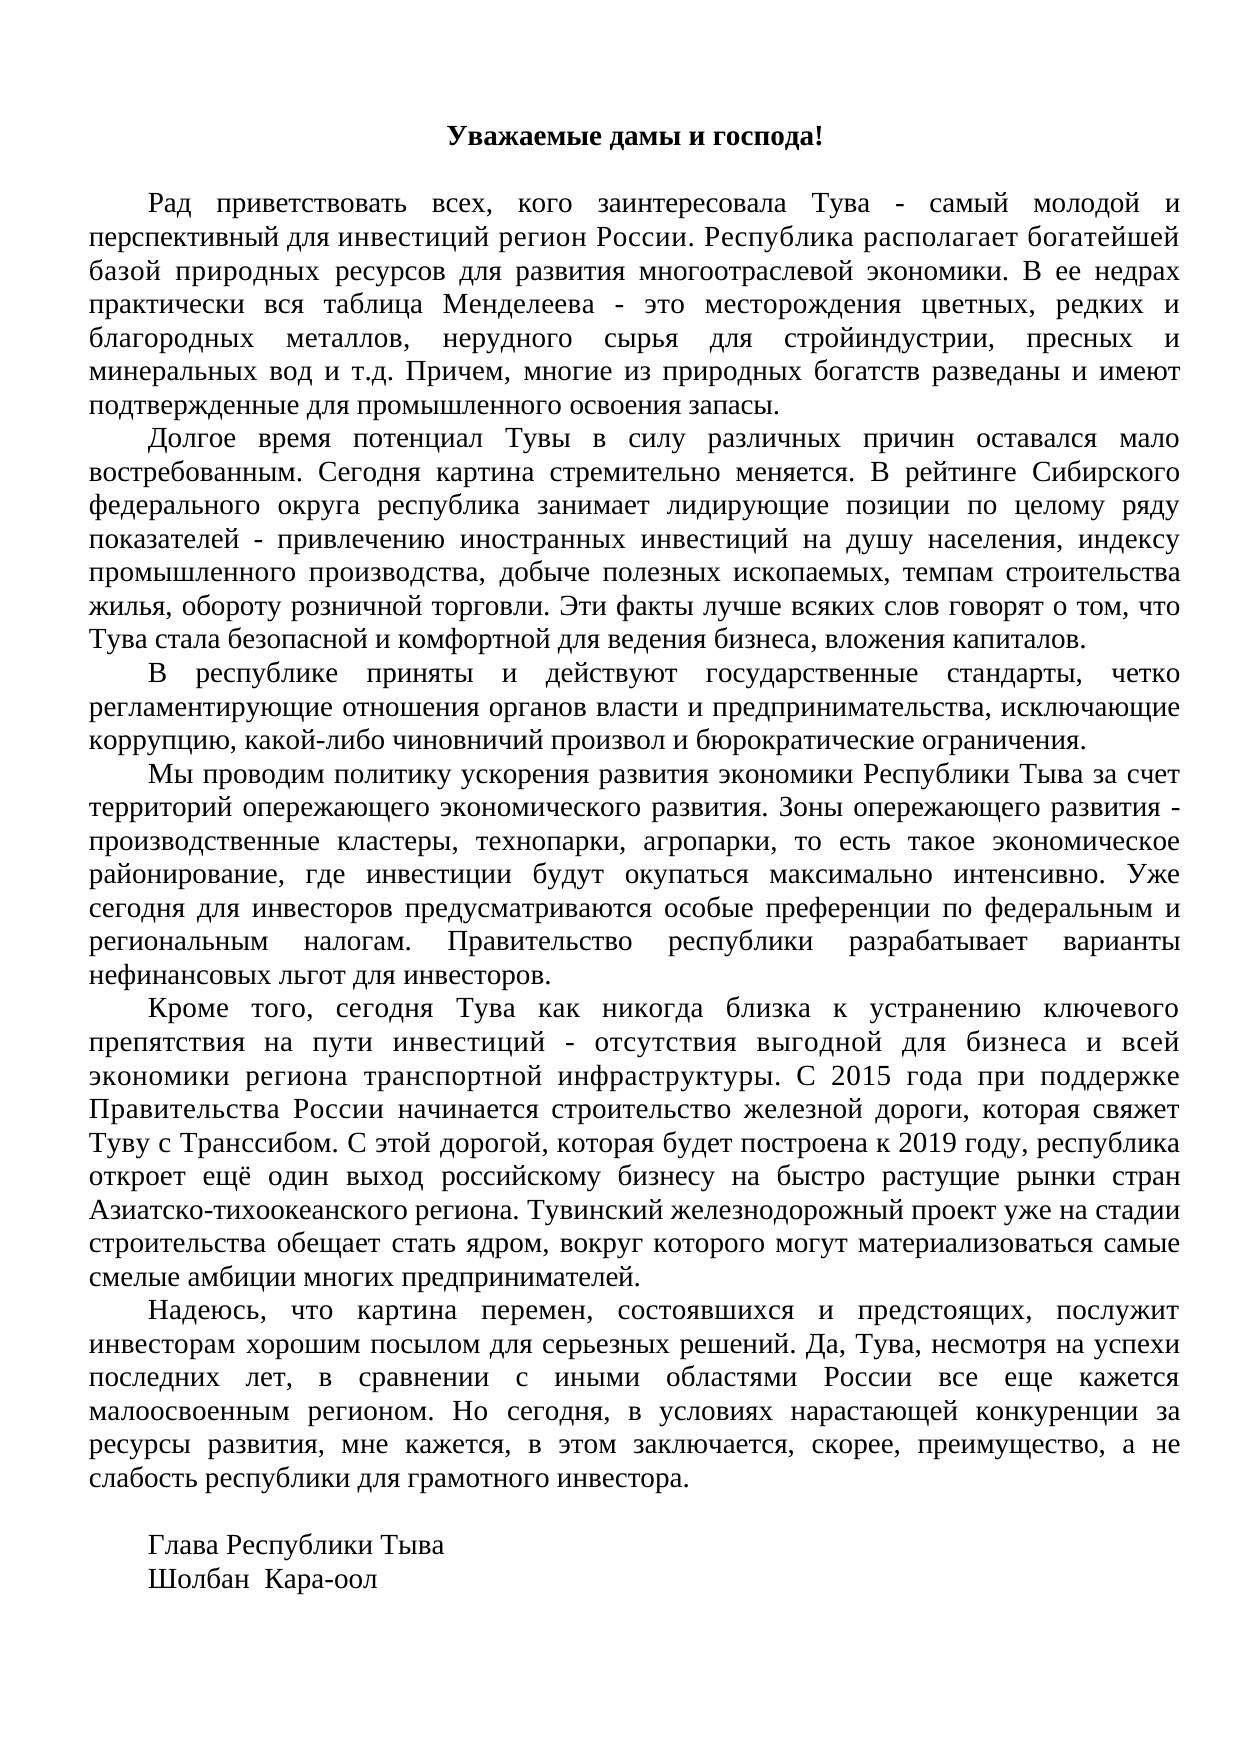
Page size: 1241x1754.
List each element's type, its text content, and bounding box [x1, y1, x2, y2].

text Кроме того, сегодня Тува как никогда близка к устранению ключевого препятствия на пути инвестиций - отсутствия выгодной для бизнеса и всей экономики региона транспортной инфраструктуры. С 2015 года при поддержке Правительства России начинается строительство железной дороги, которая свяжет Туву с Транссибом. С этой дорогой, которая будет построена к 2019 году, республика откроет ещё один выход российскому бизнесу на быстро растущие рынки стран Азиатско-тихоокеанского региона. Тувинский железнодорожный проект уже на стадии строительства обещает стать ядром, вокруг которого могут материализоваться самые смелые амбиции многих предпринимателей. [89, 991, 1181, 1292]
text Мы проводим политику ускорения развития экономики Республики Тыва за счет территорий опережающего экономического развития. Зоны опережающего развития - производственные кластеры, технопарки, агропарки, то есть такое экономическое районирование, где инвестиции будут окупаться максимально интенсивно. Уже сегодня для инвесторов предусматриваются особые преференции по федеральным и региональным налогам. Правительство республики разрабатывает варианты нефинансовых льгот для инвесторов. [89, 756, 1181, 991]
text Долгое время потенциал Тувы в силу различных причин оставался мало востребованным. Сегодня картина стремительно меняется. В рейтинге Сибирского федерального округа республика занимает лидирующие позиции по целому ряду показателей - привлечению иностранных инвестиций на душу населения, индексу промышленного производства, добыче полезных ископаемых, темпам строительства жилья, обороту розничной торговли. Эти факты лучше всяких слов говорят о том, что Тува стала безопасной и комфортной для ведения бизнеса, вложения капиталов. [89, 420, 1181, 655]
text Надеюсь, что картина перемен, состоявшихся и предстоящих, послужит инвесторам хорошим посылом для серьезных решений. Да, Тува, несмотря на успехи последних лет, в сравнении с иными областями России все еще кажется малоосвоенным регионом. Но сегодня, в условиях нарастающей конкуренции за ресурсы развития, мне кажется, в этом заключается, скорее, преимущество, а не слабость республики для грамотного инвестора. [89, 1292, 1181, 1494]
text Уважаемые дамы и господа! [89, 118, 1181, 152]
text Шолбан Кара-оол [89, 1561, 1181, 1594]
text Рад приветствовать всех, кого заинтересовала Тува - самый молодой и перспективный для инвестиций регион России. Республика располагает богатейшей базой природных ресурсов для развития многоотраслевой экономики. В ее недрах практически вся таблица Менделеева - это месторождения цветных, редких и благородных металлов, нерудного сырья для стройиндустрии, пресных и минеральных вод и т.д. Причем, многие из природных богатств разведаны и имеют подтвержденные для промышленного освоения запасы. [89, 186, 1181, 420]
text Глава Республики Тыва [89, 1527, 1181, 1561]
text В республике приняты и действуют государственные стандарты, четко регламентирующие отношения органов власти и предпринимательства, исключающие коррупцию, какой-либо чиновничий произвол и бюрократические ограничения. [89, 655, 1181, 756]
